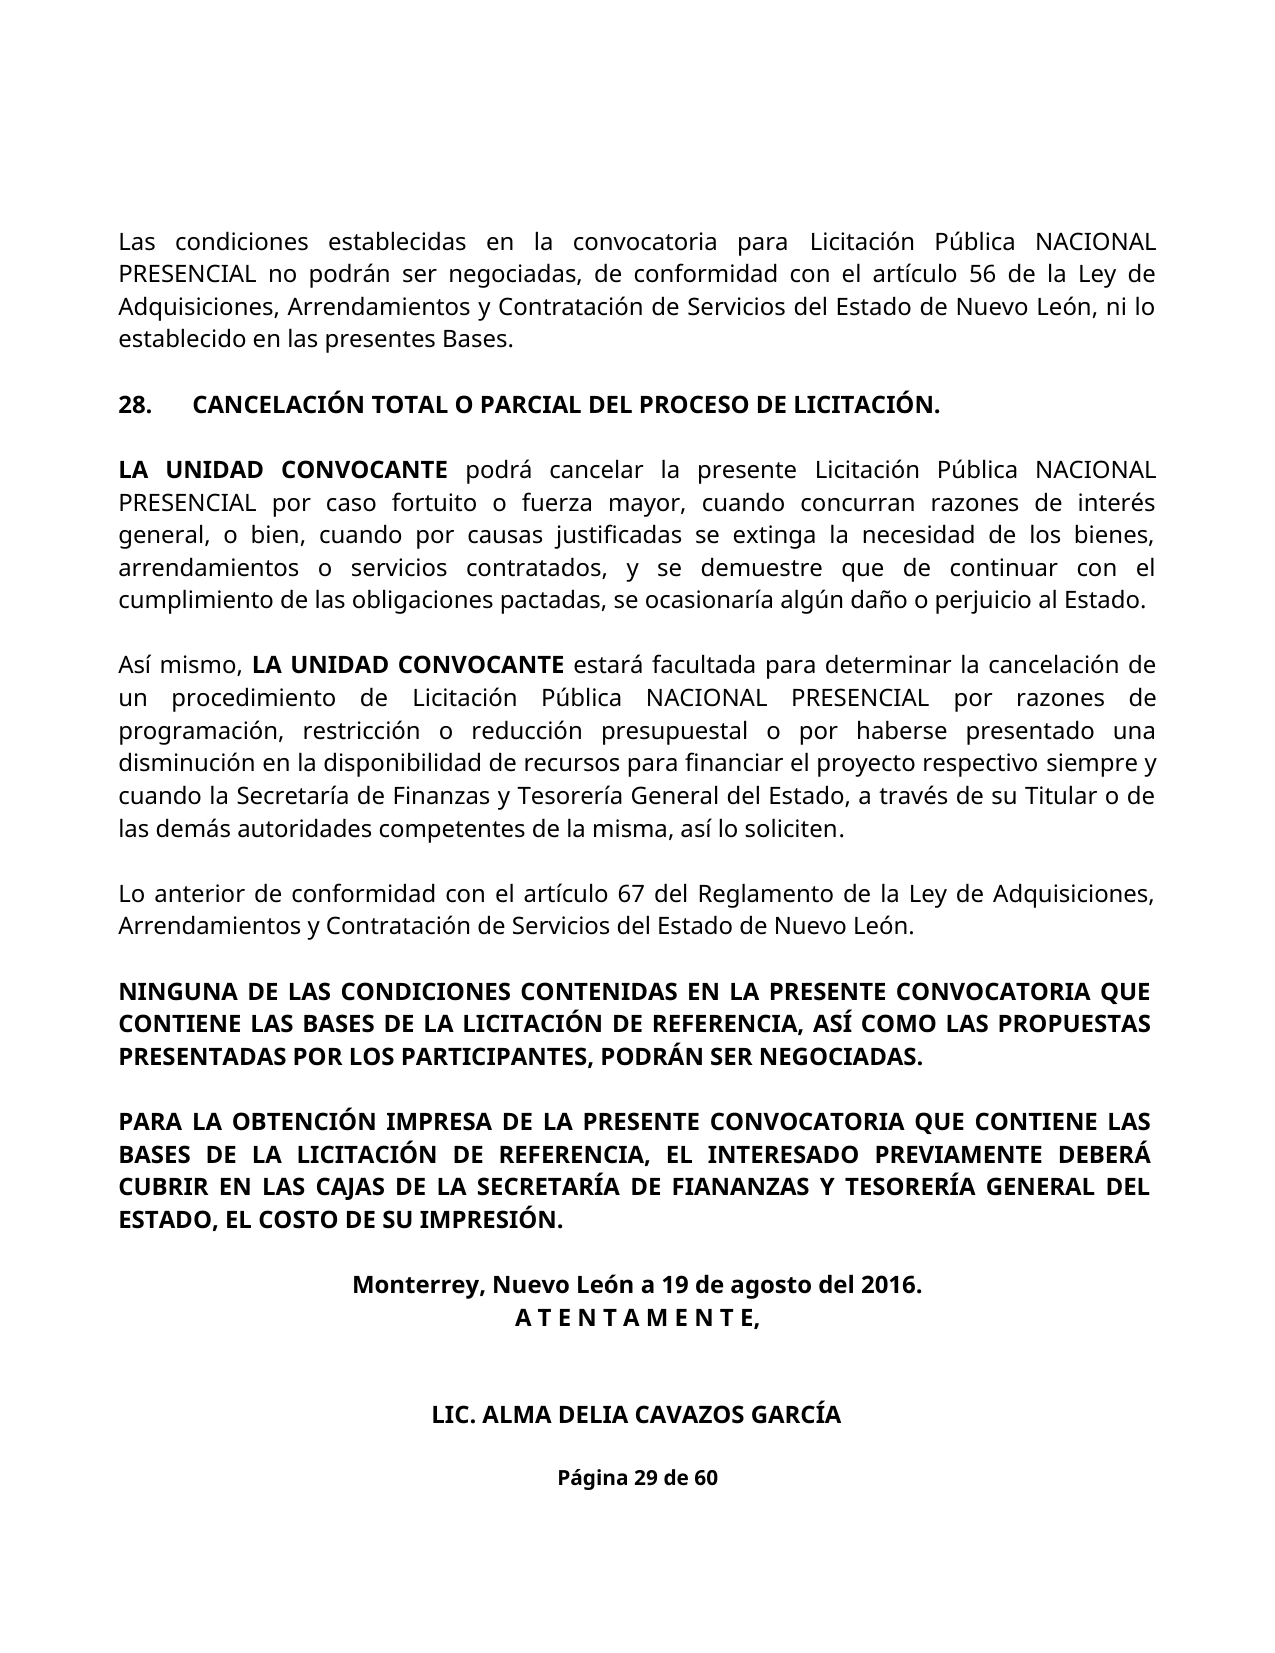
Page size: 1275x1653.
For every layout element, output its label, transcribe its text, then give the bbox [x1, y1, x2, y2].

text NINGUNA DE LAS CONDICIONES CONTENIDAS EN LA PRESENTE CONVOCATORIA QUE CONTIENE LAS BASES DE LA LICITACIÓN DE REFERENCIA, ASÍ COMO LAS PROPUESTAS PRESENTADAS POR LOS PARTICIPANTES, PODRÁN SER NEGOCIADAS. [118, 974, 1152, 1072]
text Así mismo, LA UNIDAD CONVOCANTE estará facultada para determinar la cancelación de un procedimiento de Licitación Pública NACIONAL PRESENCIAL por razones de programación, restricción o reducción presupuestal o por haberse presentado una disminución en la disponibilidad de recursos para financiar el proyecto respectivo siempre y cuando la Secretaría de Finanzas y Tesorería General del Estado, a través de su Titular o de las demás autoridades competentes de la misma, así lo soliciten. [118, 648, 1157, 844]
subtitle Monterrey, Nuevo León a 19 de agosto del 2016. [118, 1268, 1157, 1300]
text PARA LA OBTENCIÓN IMPRESA DE LA PRESENTE CONVOCATORIA QUE CONTIENE LAS BASES DE LA LICITACIÓN DE REFERENCIA, EL INTERESADO PREVIAMENTE DEBERÁ CUBRIR EN LAS CAJAS DE LA SECRETARÍA DE FIANANZAS Y TESORERÍA GENERAL DEL ESTADO, EL COSTO DE SU IMPRESIÓN. [118, 1105, 1152, 1235]
subtitle A T E N T A M E N T E, [118, 1300, 1157, 1333]
text LIC. ALMA DELIA CAVAZOS GARCÍA [81, 1398, 1192, 1431]
text Las condiciones establecidas en la convocatoria para Licitación Pública NACIONAL PRESENCIAL no podrán ser negociadas, de conformidad con el artículo 56 de la Ley de Adquisiciones, Arrendamientos y Contratación de Servicios del Estado de Nuevo León, ni lo establecido en las presentes Bases. [118, 224, 1157, 355]
text 28. CANCELACIÓN TOTAL O PARCIAL DEL PROCESO DE LICITACIÓN. [118, 387, 1157, 420]
text LA UNIDAD CONVOCANTE podrá cancelar la presente Licitación Pública NACIONAL PRESENCIAL por caso fortuito o fuerza mayor, cuando concurran razones de interés general, o bien, cuando por causas justificadas se extinga la necesidad de los bienes, arrendamientos o servicios contratados, y se demuestre que de continuar con el cumplimiento de las obligaciones pactadas, se ocasionaría algún daño o perjuicio al Estado. [118, 453, 1157, 616]
text Lo anterior de conformidad con el artículo 67 del Reglamento de la Ley de Adquisiciones, Arrendamientos y Contratación de Servicios del Estado de Nuevo León. [118, 877, 1157, 942]
